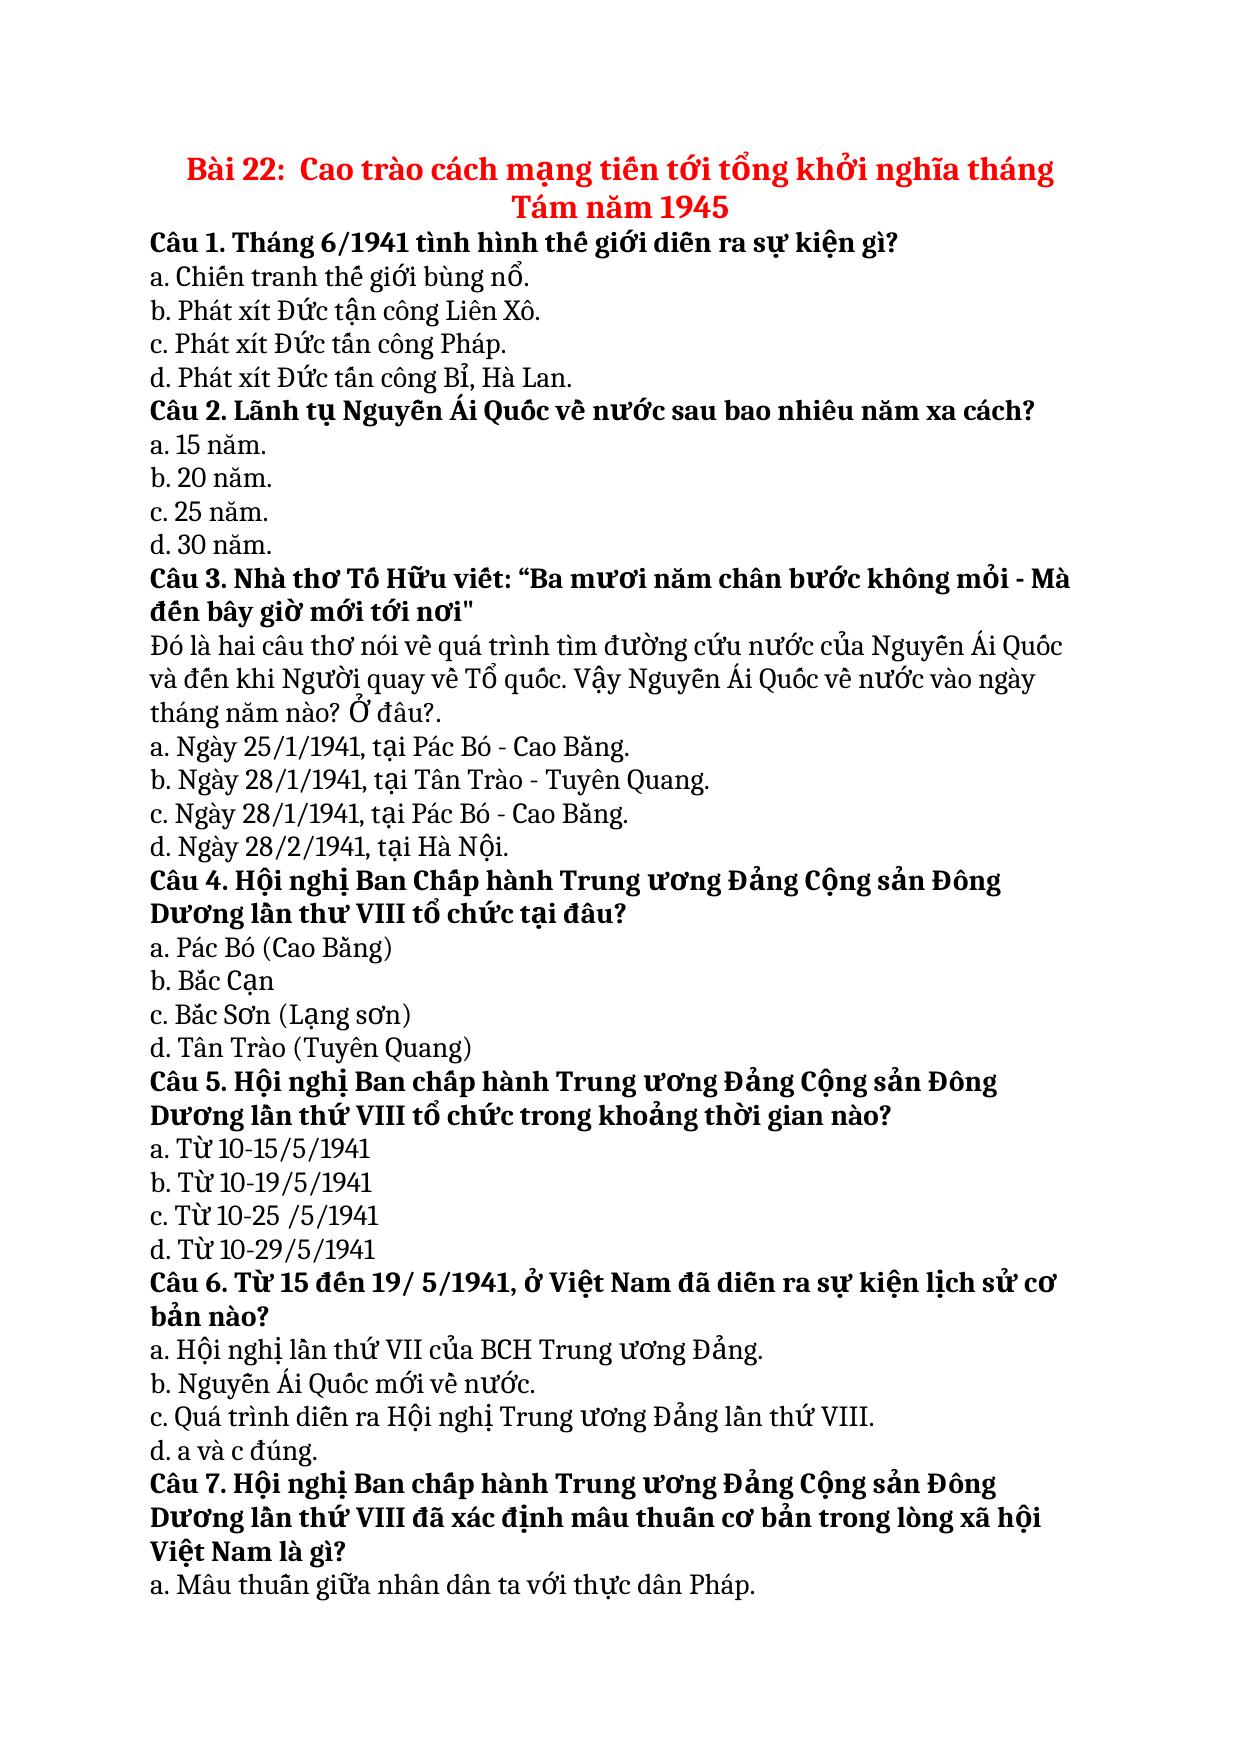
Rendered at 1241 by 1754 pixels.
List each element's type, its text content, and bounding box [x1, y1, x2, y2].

text d. 30 năm. [150, 528, 1090, 562]
text d. Từ 10-29/5/1941 [150, 1233, 1090, 1266]
text Câu 5. Hội nghị Ban chấp hành Trung ương Đảng Cộng sản Đông Dương lần thứ VIII tổ chức trong khoảng thời gian nào? [150, 1065, 1090, 1132]
text a. Ngày 25/1/1941, tại Pác Bó - Cao Bằng. [150, 730, 1090, 763]
text a. Mâu thuẫn giữa nhân dân ta với thực dân Pháp. [150, 1568, 1090, 1602]
text Câu 2. Lãnh tụ Nguyễn Ái Quốc về nước sau bao nhiêu năm xa cách? [150, 394, 1090, 428]
text b. Phát xít Đức tận công Liên Xô. [150, 294, 1090, 327]
text b. 20 năm. [150, 461, 1090, 495]
text Bài 22: Cao trào cách mạng tiến tới tổng khởi nghĩa tháng Tám năm 1945 [150, 150, 1090, 227]
text b. Ngày 28/1/1941, tại Tân Trào - Tuyên Quang. [150, 763, 1090, 797]
text d. Phát xít Đức tấn công Bỉ, Hà Lan. [150, 361, 1090, 394]
text a. Chiến tranh thế giới bùng nổ. [150, 260, 1090, 294]
text c. Từ 10-25 /5/1941 [150, 1199, 1090, 1233]
text b. Từ 10-19/5/1941 [150, 1166, 1090, 1199]
text b. Nguyễn Ái Quốc mới về nước. [150, 1367, 1090, 1401]
text c. 25 năm. [150, 495, 1090, 528]
text Đó là hai câu thơ nói về quá trình tìm đường cứu nước của Nguyễn Ái Quốc và đến khi Người quay về Tổ quốc. Vậy Nguyễn Ái Quốc về nước vào ngày tháng năm nào? Ở đâu?. [150, 629, 1090, 730]
text Câu 7. Hội nghị Ban chấp hành Trung ương Đảng Cộng sản Đông Dương lần thứ VIII đã xác định mâu thuẫn cơ bản trong lòng xã hội Việt Nam là gì? [150, 1468, 1090, 1568]
text c. Quá trình diễn ra Hội nghị Trung ương Đảng lần thứ VIII. [150, 1401, 1090, 1434]
text Câu 4. Hội nghị Ban Chấp hành Trung ương Đảng Cộng sản Đông Dương lần thư VIII tổ chức tại đâu? [150, 864, 1090, 931]
text a. Pác Bó (Cao Bằng) [150, 931, 1090, 964]
text d. Ngày 28/2/1941, tại Hà Nội. [150, 830, 1090, 864]
text d. Tân Trào (Tuyên Quang) [150, 1032, 1090, 1065]
text Câu 3. Nhà thơ Tố Hữu viết: “Ba mươi năm chân bước không mỏi - Mà đến bây giờ mới tới nơi" [150, 562, 1090, 629]
text a. Từ 10-15/5/1941 [150, 1132, 1090, 1166]
text c. Bắc Sơn (Lạng sơn) [150, 998, 1090, 1032]
text c. Ngày 28/1/1941, tại Pác Bó - Cao Bằng. [150, 797, 1090, 830]
text b. Bắc Cạn [150, 964, 1090, 998]
text d. a và c đúng. [150, 1434, 1090, 1468]
text c. Phát xít Đức tấn công Pháp. [150, 327, 1090, 361]
text a. 15 năm. [150, 428, 1090, 461]
text Câu 6. Từ 15 đến 19/ 5/1941, ở Việt Nam đã diễn ra sự kiện lịch sử cơ bản nào? [150, 1266, 1090, 1333]
text Câu 1. Tháng 6/1941 tình hình thế giới diễn ra sự kiện gì? [150, 227, 1090, 260]
text a. Hội nghị lần thứ VII của BCH Trung ương Đảng. [150, 1333, 1090, 1367]
